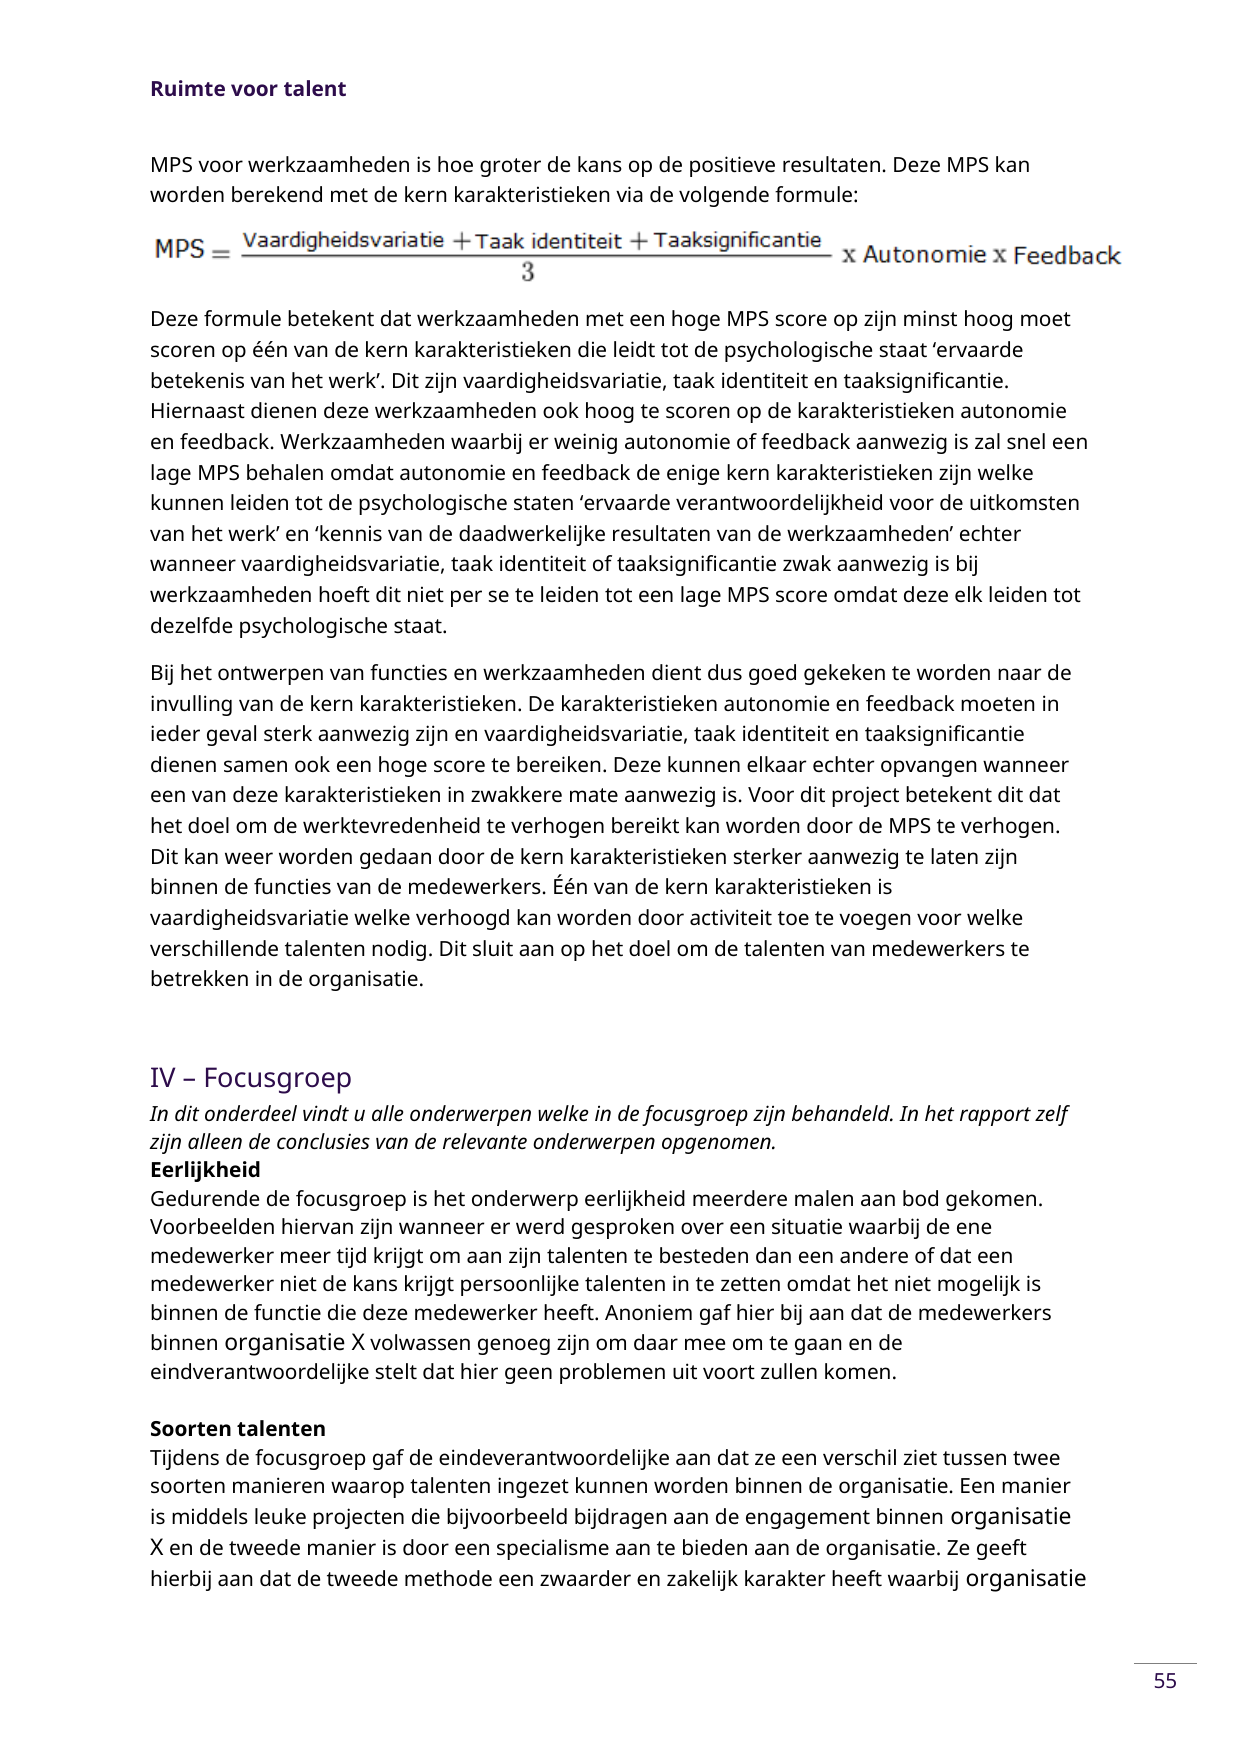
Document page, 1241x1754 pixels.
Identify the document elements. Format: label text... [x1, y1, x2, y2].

text Soorten talenten [150, 1414, 1090, 1443]
text Deze formule betekent dat werkzaamheden met een hoge MPS score op zijn minst hoog moet scoren op één van de kern karakteristieken die leidt tot de psychologische staat ‘ervaarde betekenis van het werk’. Dit zijn vaardigheidsvariatie, taak identiteit en taaksignificantie. Hiernaast dienen deze werkzaamheden ook hoog te scoren op de karakteristieken autonomie en feedback. Werkzaamheden waarbij er weinig autonomie of feedback aanwezig is zal snel een lage MPS behalen omdat autonomie en feedback de enige kern karakteristieken zijn welke kunnen leiden tot de psychologische staten ‘ervaarde verantwoordelijkheid voor de uitkomsten van het werk’ en ‘kennis van de daadwerkelijke resultaten van de werkzaamheden’ echter wanneer vaardigheidsvariatie, taak identiteit of taaksignificantie zwak aanwezig is bij werkzaamheden hoeft dit niet per se te leiden tot een lage MPS score omdat deze elk leiden tot dezelfde psychologische staat. [150, 304, 1090, 639]
text Eerlijkheid [150, 1156, 1090, 1184]
picture [150, 227, 1125, 286]
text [150, 1443, 1090, 1593]
text Gedurende de focusgroep is het onderwerp eerlijkheid meerdere malen aan bod gekomen. Voorbeelden hiervan zijn wanneer er werd gesproken over een situatie waarbij de ene medewerker meer tijd krijgt om aan zijn talenten te besteden dan een andere of dat een medewerker niet de kans krijgt persoonlijke talenten in te zetten omdat het niet mogelijk is binnen de functie die deze medewerker heeft. Anoniem gaf hier bij aan dat de medewerkers binnen organisatie X volwassen genoeg zijn om daar mee om te gaan en de eindverantwoordelijke stelt dat hier geen problemen uit voort zullen komen. [150, 1184, 1090, 1386]
text Bij het ontwerpen van functies en werkzaamheden dient dus goed gekeken te worden naar de invulling van de kern karakteristieken. De karakteristieken autonomie en feedback moeten in ieder geval sterk aanwezig zijn en vaardigheidsvariatie, taak identiteit en taaksignificantie dienen samen ook een hoge score te bereiken. Deze kunnen elkaar echter opvangen wanneer een van deze karakteristieken in zwakkere mate aanwezig is. Voor dit project betekent dit dat het doel om de werktevredenheid te verhogen bereikt kan worden door de MPS te verhogen. Dit kan weer worden gedaan door de kern karakteristieken sterker aanwezig te laten zijn binnen de functies van de medewerkers. Één van de kern karakteristieken is vaardigheidsvariatie welke verhoogd kan worden door activiteit toe te voegen voor welke verschillende talenten nodig. Dit sluit aan op het doel om de talenten van medewerkers te betrekken in de organisatie. [150, 658, 1090, 993]
text In dit onderdeel vindt u alle onderwerpen welke in de focusgroep zijn behandeld. In het rapport zelf zijn alleen de conclusies van de relevante onderwerpen opgenomen. [150, 1099, 1090, 1156]
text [150, 150, 1090, 209]
subtitle IV – Focusgroep [150, 1059, 1090, 1096]
